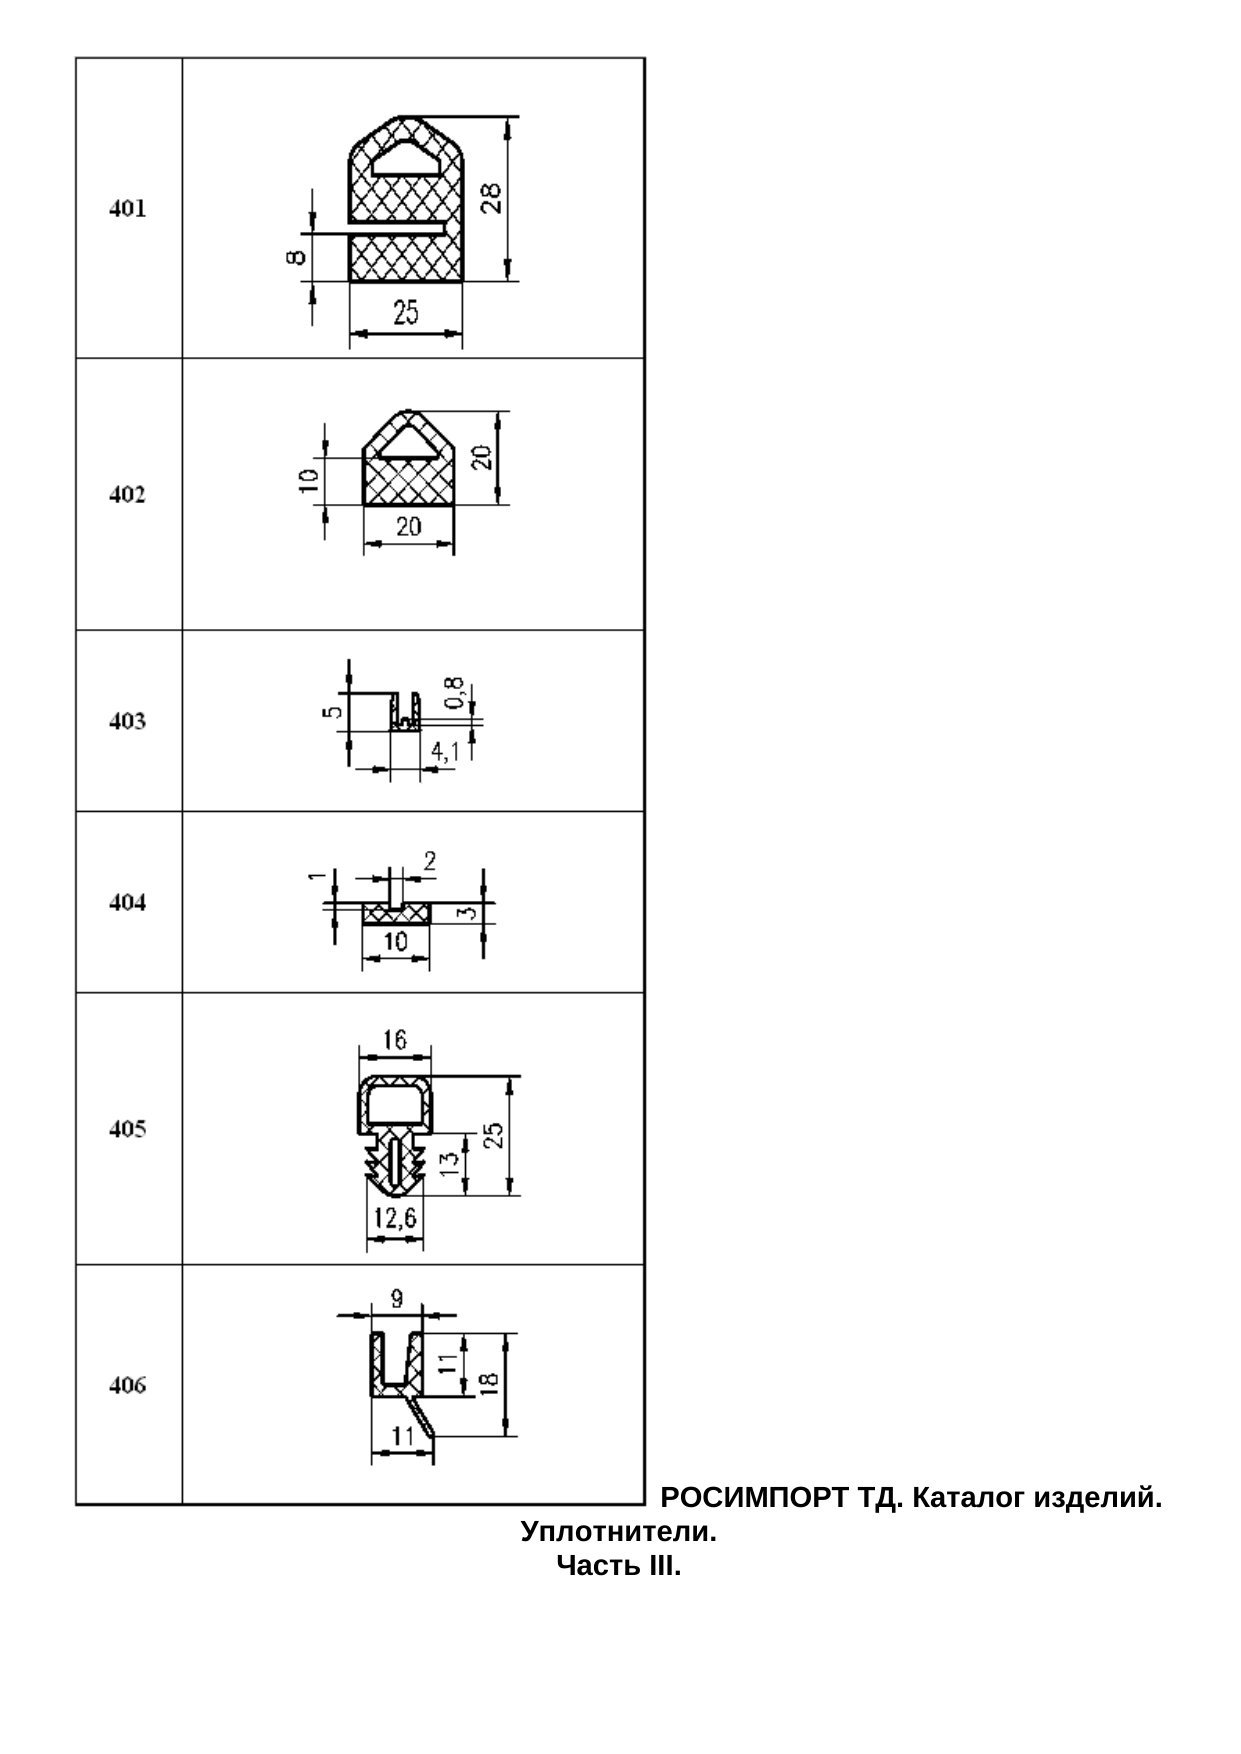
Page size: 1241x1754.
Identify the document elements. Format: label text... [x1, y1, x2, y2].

picture [74, 56, 648, 1508]
text Часть III. [37, 1547, 1200, 1581]
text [37, 56, 1200, 1547]
